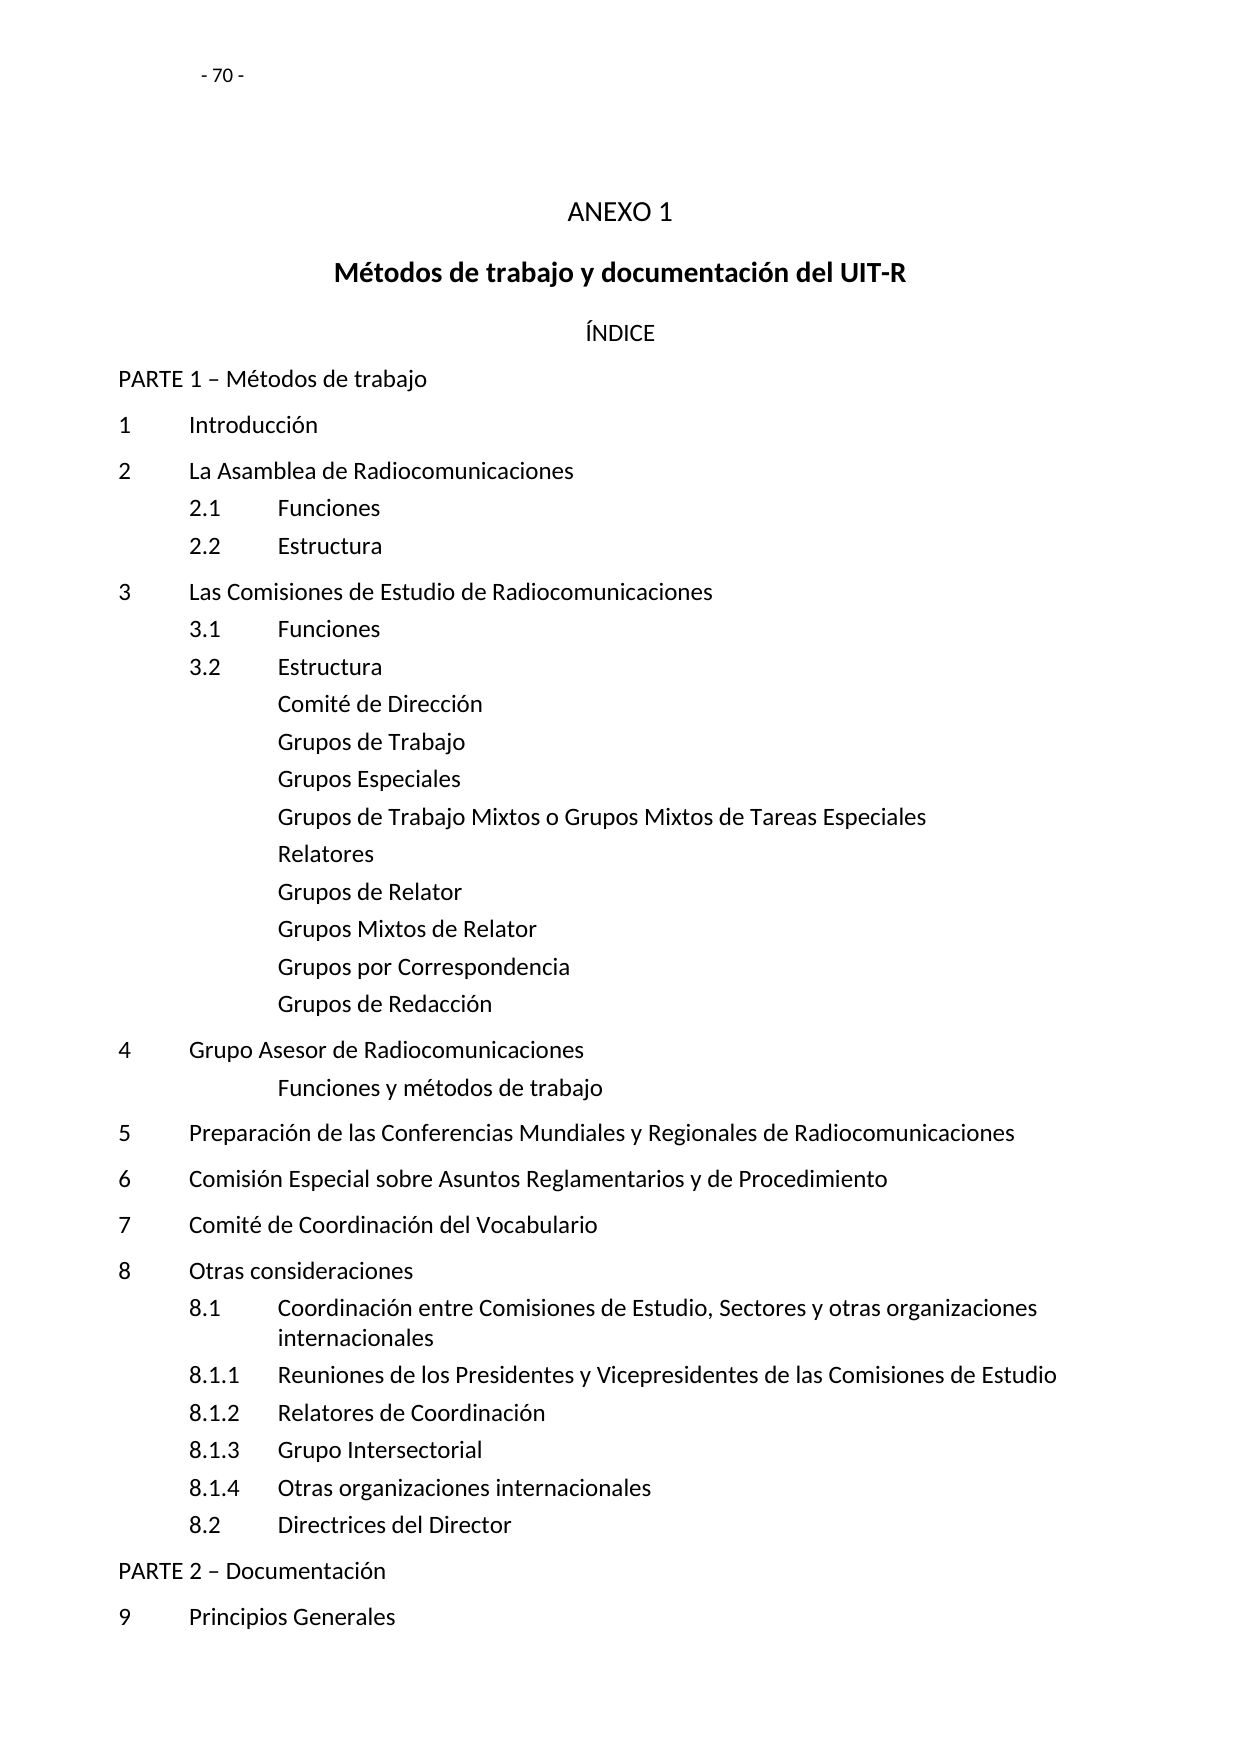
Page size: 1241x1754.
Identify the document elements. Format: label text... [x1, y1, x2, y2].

text Grupos de Redacción [189, 989, 1122, 1018]
text Grupos de Relator [189, 877, 1122, 906]
text 3.2 Estructura [189, 652, 1122, 681]
text 4 Grupo Asesor de Radiocomunicaciones [118, 1035, 1033, 1064]
text 9 Principios Generales [118, 1602, 1033, 1631]
text 2 La Asamblea de Radiocomunicaciones [118, 456, 1033, 485]
text Grupos de Trabajo Mixtos o Grupos Mixtos de Tareas Especiales [189, 802, 1122, 831]
text 2.2 Estructura [189, 531, 1122, 560]
text 8.1.2 Relatores de Coordinación [189, 1398, 1122, 1427]
text Relatores [189, 839, 1122, 868]
text 8.2 Directrices del Director [189, 1510, 1122, 1539]
text ANEXO 1 [118, 193, 1122, 229]
text Funciones y métodos de trabajo [189, 1073, 1122, 1102]
text 1 Introducción [118, 410, 1033, 439]
text 5 Preparación de las Conferencias Mundiales y Regionales de Radiocomunicaciones [118, 1118, 1033, 1148]
text 8.1.1 Reuniones de los Presidentes y Vicepresidentes de las Comisiones de Estudio [189, 1360, 1122, 1389]
text Comité de Dirección [189, 689, 1122, 718]
text Grupos Especiales [189, 764, 1122, 793]
text PARTE 1 – Métodos de trabajo [118, 364, 1033, 393]
text PARTE 2 – Documentación [118, 1556, 1033, 1585]
text 8 Otras consideraciones [118, 1256, 1033, 1285]
text ÍNDICE [118, 318, 1122, 348]
text 3 Las Comisiones de Estudio de Radiocomunicaciones [118, 577, 1033, 606]
text 2.1 Funciones [189, 493, 1122, 523]
title Métodos de trabajo y documentación del UIT-R [118, 254, 1122, 289]
text Grupos de Trabajo [189, 727, 1122, 756]
text 8.1 Coordinación entre Comisiones de Estudio, Sectores y otras organizaciones internacionales [189, 1293, 1122, 1352]
text Grupos Mixtos de Relator [189, 914, 1122, 943]
text Grupos por Correspondencia [189, 952, 1122, 981]
text 8.1.4 Otras organizaciones internacionales [189, 1473, 1122, 1502]
text 7 Comité de Coordinación del Vocabulario [118, 1210, 1033, 1239]
text 3.1 Funciones [189, 614, 1122, 643]
text 8.1.3 Grupo Intersectorial [189, 1435, 1122, 1464]
text 6 Comisión Especial sobre Asuntos Reglamentarios y de Procedimiento [118, 1164, 1033, 1193]
